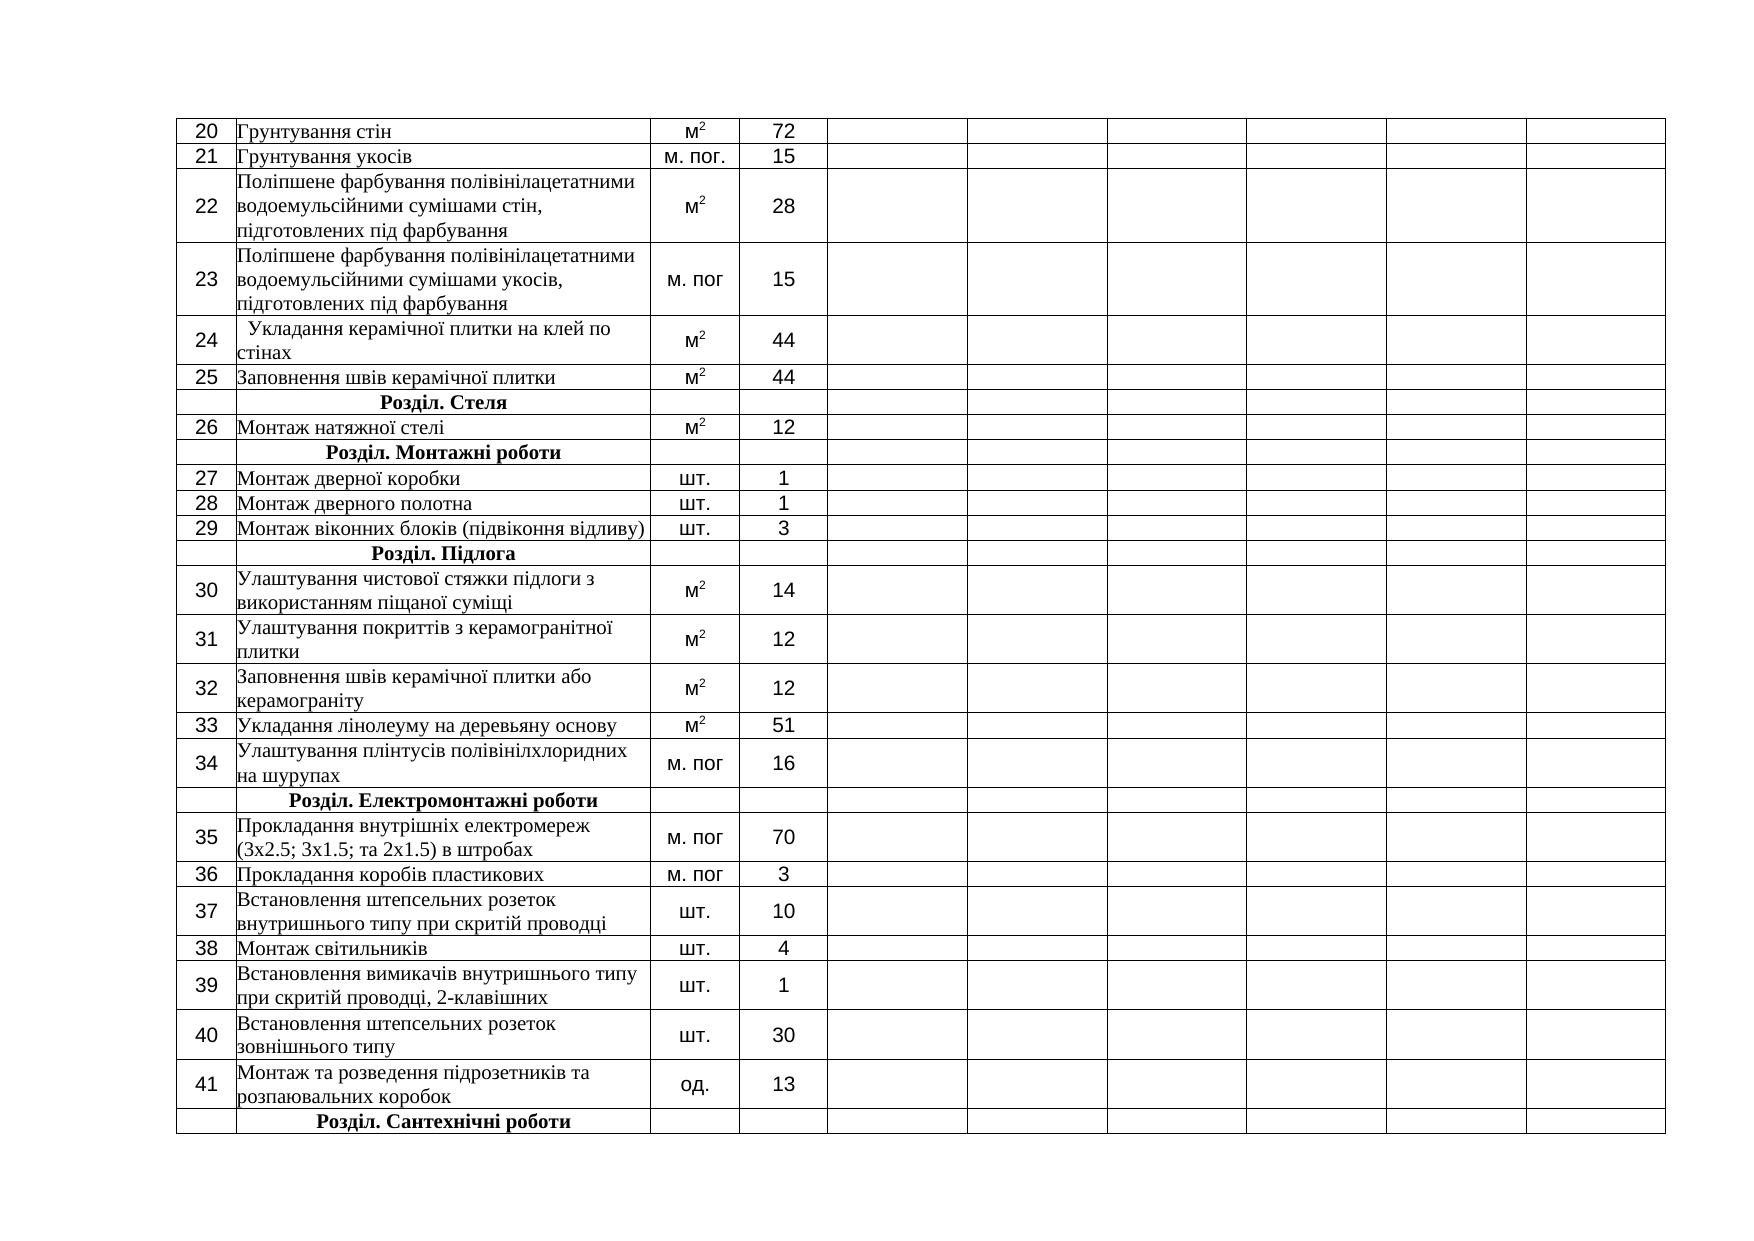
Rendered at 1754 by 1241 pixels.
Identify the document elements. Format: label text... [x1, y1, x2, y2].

table_cell [740, 1109, 827, 1133]
table_cell [1387, 169, 1526, 242]
table_cell [1108, 739, 1246, 787]
table_cell [740, 788, 827, 812]
table_cell [740, 541, 827, 565]
table_cell [177, 1109, 236, 1133]
table_cell [1527, 788, 1665, 812]
table_cell од. [651, 1060, 739, 1108]
table_cell [828, 144, 967, 168]
table_cell [968, 169, 1107, 242]
table_cell [828, 713, 967, 737]
table_cell [740, 440, 827, 464]
table_cell 1 [740, 465, 827, 489]
table_cell [1527, 541, 1665, 565]
table_cell [828, 516, 967, 540]
table_cell 20 [177, 119, 236, 143]
table_cell Встановлення вимикачів внутришнього типу при скритій проводці, 2-клавiшних [237, 961, 650, 1009]
table_cell [968, 739, 1107, 787]
table_cell [1108, 566, 1246, 614]
table_cell [1108, 390, 1246, 414]
table_cell [1247, 788, 1386, 812]
table_cell [1387, 440, 1526, 464]
table_cell [1387, 713, 1526, 737]
table_cell [1387, 144, 1526, 168]
table_cell [1247, 516, 1386, 540]
table_cell 22 [177, 169, 236, 242]
table_cell [1247, 144, 1386, 168]
table_cell [1247, 887, 1386, 935]
table_cell [1247, 1109, 1386, 1133]
table_cell [1247, 316, 1386, 364]
table_cell 25 [177, 365, 236, 389]
table_cell 36 [177, 862, 236, 886]
table_cell [1108, 119, 1246, 143]
table_cell [1108, 664, 1246, 712]
table_cell Монтаж натяжної стелі [237, 415, 650, 439]
table_cell [968, 144, 1107, 168]
table_cell 12 [740, 615, 827, 663]
table_cell 3 [740, 862, 827, 886]
table_cell 44 [740, 316, 827, 364]
table_cell Прокладання внутрішніх електромереж (3х2.5; 3х1.5; та 2х1.5) в штробах [237, 813, 650, 861]
table_cell Заповнення швів керамічної плитки або керамограніту [237, 664, 650, 712]
table_cell 31 [177, 615, 236, 663]
table_cell шт. [651, 887, 739, 935]
table_cell [177, 390, 236, 414]
table_cell [828, 813, 967, 861]
table_cell [1527, 739, 1665, 787]
table_cell м2 [651, 713, 739, 737]
table_cell 13 [740, 1060, 827, 1108]
table_cell Поліпшене фарбування полiвiнiлацетатними водоемульсійними сумішами укосів, підготовлених під фарбування [237, 243, 650, 315]
table_cell м2 [651, 169, 739, 242]
table_cell Грунтування укосів [237, 144, 650, 168]
table_cell [828, 615, 967, 663]
table_cell м2 [651, 615, 739, 663]
table_cell [828, 390, 967, 414]
table_cell [1108, 541, 1246, 565]
table_cell [177, 788, 236, 812]
table_cell [1108, 491, 1246, 514]
table_cell [1108, 316, 1246, 364]
table_cell [828, 1109, 967, 1133]
table_cell [1387, 615, 1526, 663]
table_cell [1247, 664, 1386, 712]
table_cell [651, 440, 739, 464]
table_cell Монтаж дверної коробки [237, 465, 650, 489]
table_cell 70 [740, 813, 827, 861]
table_cell [1527, 390, 1665, 414]
table_cell [968, 1060, 1107, 1108]
table_cell 23 [177, 243, 236, 315]
table_cell [1108, 516, 1246, 540]
table_cell [828, 415, 967, 439]
table_cell шт. [651, 936, 739, 960]
table_cell шт. [651, 465, 739, 489]
table_cell [1108, 440, 1246, 464]
table_cell [968, 615, 1107, 663]
table_cell [1527, 813, 1665, 861]
table_cell [1527, 169, 1665, 242]
table_cell [1387, 862, 1526, 886]
table_cell [828, 664, 967, 712]
table_cell Грунтування стін [237, 119, 650, 143]
table_cell 30 [740, 1010, 827, 1058]
table_cell [1108, 1109, 1246, 1133]
table_cell [1108, 365, 1246, 389]
table_cell [968, 491, 1107, 514]
table_cell [968, 119, 1107, 143]
table_cell [1108, 788, 1246, 812]
table_cell [968, 961, 1107, 1009]
table_cell Монтаж та розведення підрозетників та розпаювальних коробок [237, 1060, 650, 1108]
table_cell [1108, 243, 1246, 315]
table_cell Монтаж світильників [237, 936, 650, 960]
table_cell Заповнення швів керамічної плитки [237, 365, 650, 389]
table_cell [1247, 615, 1386, 663]
table_cell [968, 862, 1107, 886]
table_cell Розділ. Монтажні роботи [237, 440, 650, 464]
table_cell [1527, 936, 1665, 960]
table_cell [968, 243, 1107, 315]
table_cell [1247, 440, 1386, 464]
table_cell [1247, 390, 1386, 414]
table_cell [1387, 119, 1526, 143]
table_cell [1387, 365, 1526, 389]
table_cell [1108, 1010, 1246, 1058]
table_cell [828, 316, 967, 364]
table_cell [1247, 566, 1386, 614]
table_cell Встановлення штепсельних розеток зовнішнього типу [237, 1010, 650, 1058]
table_cell [968, 664, 1107, 712]
table_cell 10 [740, 887, 827, 935]
table_cell [1247, 491, 1386, 514]
table_cell [1108, 713, 1246, 737]
table_cell 14 [740, 566, 827, 614]
table_cell 1 [740, 961, 827, 1009]
table_cell [828, 1010, 967, 1058]
table_cell [1387, 465, 1526, 489]
table_cell [651, 788, 739, 812]
table_cell Встановлення штепсельних розеток внутришнього типу при скритій проводці [237, 887, 650, 935]
table_cell [1527, 862, 1665, 886]
table_cell [1387, 739, 1526, 787]
table_cell 27 [177, 465, 236, 489]
table_cell [1108, 169, 1246, 242]
table_cell Улаштування плiнтусiв полiвiнiлхлоридних на шурупах [237, 739, 650, 787]
table_cell [1527, 243, 1665, 315]
table_cell [1527, 516, 1665, 540]
table_cell [828, 566, 967, 614]
table_cell 40 [177, 1010, 236, 1058]
table_cell [1108, 813, 1246, 861]
table_cell [1527, 566, 1665, 614]
table_cell [1387, 664, 1526, 712]
table_cell 33 [177, 713, 236, 737]
table_cell [968, 936, 1107, 960]
table_cell [1387, 813, 1526, 861]
table_cell м2 [651, 119, 739, 143]
table_cell 37 [177, 887, 236, 935]
table_cell 29 [177, 516, 236, 540]
table_cell [968, 465, 1107, 489]
table_cell [1387, 566, 1526, 614]
table_cell Прокладання коробiв пластикових [237, 862, 650, 886]
table_cell [828, 491, 967, 514]
table_cell [968, 365, 1107, 389]
table_cell [968, 541, 1107, 565]
table_cell [968, 516, 1107, 540]
table_cell [1108, 936, 1246, 960]
table_cell Розділ. Підлога [237, 541, 650, 565]
table_cell [1108, 144, 1246, 168]
table_cell Розділ. Стеля [237, 390, 650, 414]
table_cell [1527, 887, 1665, 935]
table_cell [1108, 887, 1246, 935]
table_cell [1387, 390, 1526, 414]
table_cell [1247, 713, 1386, 737]
table_cell [740, 390, 827, 414]
table_cell 39 [177, 961, 236, 1009]
table_cell [828, 465, 967, 489]
table_cell 1 [740, 491, 827, 514]
table_cell [1247, 739, 1386, 787]
table_cell [828, 243, 967, 315]
table_cell [828, 1060, 967, 1108]
table_cell м. пог [651, 739, 739, 787]
table_cell 26 [177, 415, 236, 439]
table_cell [968, 440, 1107, 464]
table_cell [1247, 243, 1386, 315]
table_cell [1527, 316, 1665, 364]
table_cell [1527, 365, 1665, 389]
table_cell [828, 961, 967, 1009]
table_cell Улаштування покриттів з керамогранітної плитки [237, 615, 650, 663]
table_cell Монтаж віконних блоків (підвіконня відливу) [237, 516, 650, 540]
table_cell [1108, 1060, 1246, 1108]
table_cell 24 [177, 316, 236, 364]
table_cell [1108, 961, 1246, 1009]
table_cell [828, 936, 967, 960]
table_cell [1527, 415, 1665, 439]
table_cell м2 [651, 316, 739, 364]
table_cell [968, 415, 1107, 439]
table_cell 4 [740, 936, 827, 960]
table_cell [651, 1109, 739, 1133]
table_cell [1527, 1109, 1665, 1133]
table_cell [828, 541, 967, 565]
table_cell [1527, 440, 1665, 464]
table_cell шт. [651, 491, 739, 514]
table_cell [651, 541, 739, 565]
table_cell [828, 119, 967, 143]
table_cell [1387, 541, 1526, 565]
table_cell [1108, 415, 1246, 439]
table_cell 51 [740, 713, 827, 737]
table_cell 12 [740, 664, 827, 712]
table_cell [968, 1109, 1107, 1133]
table_cell [1247, 1010, 1386, 1058]
table_cell м2 [651, 365, 739, 389]
table_cell [1387, 491, 1526, 514]
table_cell [1247, 862, 1386, 886]
table_cell [968, 887, 1107, 935]
table_cell [1527, 465, 1665, 489]
table_cell [1387, 936, 1526, 960]
table_cell [828, 788, 967, 812]
table_cell Розділ. Сантехнічні роботи [237, 1109, 650, 1133]
table_cell м. пог [651, 243, 739, 315]
table_cell [828, 440, 967, 464]
table_cell [828, 887, 967, 935]
table_cell Монтаж дверного полотна [237, 491, 650, 514]
table_cell [1387, 1109, 1526, 1133]
table_cell [1387, 887, 1526, 935]
table_cell [828, 862, 967, 886]
table_cell шт. [651, 516, 739, 540]
table_cell 21 [177, 144, 236, 168]
table_cell 38 [177, 936, 236, 960]
table_cell [1387, 316, 1526, 364]
table_cell [1247, 541, 1386, 565]
table_cell [1527, 144, 1665, 168]
table_cell [1387, 1010, 1526, 1058]
table_cell 32 [177, 664, 236, 712]
table_cell 12 [740, 415, 827, 439]
table_cell [1527, 961, 1665, 1009]
table_cell 28 [740, 169, 827, 242]
table_cell шт. [651, 961, 739, 1009]
table_cell [968, 1010, 1107, 1058]
table_cell [1527, 664, 1665, 712]
table_cell [1387, 415, 1526, 439]
table_cell м2 [651, 566, 739, 614]
table_cell [177, 541, 236, 565]
table_cell [1247, 961, 1386, 1009]
table_cell [1387, 516, 1526, 540]
table_cell 15 [740, 144, 827, 168]
table_cell 72 [740, 119, 827, 143]
table_cell [1387, 243, 1526, 315]
table_cell [828, 739, 967, 787]
table_cell 28 [177, 491, 236, 514]
table_cell [1247, 936, 1386, 960]
table_cell [651, 390, 739, 414]
table_cell [1247, 169, 1386, 242]
table_cell Улаштування чистової стяжки підлоги з використанням піщаної суміщі [237, 566, 650, 614]
table_cell м2 [651, 664, 739, 712]
table_cell [1387, 788, 1526, 812]
table_cell 44 [740, 365, 827, 389]
table_cell [828, 365, 967, 389]
table_cell 41 [177, 1060, 236, 1108]
table_cell м. пог. [651, 144, 739, 168]
table_cell [1387, 961, 1526, 1009]
table_cell Укладання лінолеуму на деревьяну основу [237, 713, 650, 737]
table_cell [177, 440, 236, 464]
table_cell Поліпшене фарбування полiвiнiлацетатними водоемульсійними сумішами стін, підготовлених під фарбування [237, 169, 650, 242]
table_cell [828, 169, 967, 242]
table_cell 30 [177, 566, 236, 614]
table_cell [1387, 1060, 1526, 1108]
table_cell Розділ. Електромонтажні роботи [237, 788, 650, 812]
table_cell [1527, 1060, 1665, 1108]
table_cell 16 [740, 739, 827, 787]
table_cell 35 [177, 813, 236, 861]
table_cell [1247, 415, 1386, 439]
table_cell [968, 813, 1107, 861]
table_cell 34 [177, 739, 236, 787]
table_cell м2 [651, 415, 739, 439]
table_cell [1527, 119, 1665, 143]
table_cell [1247, 119, 1386, 143]
table_cell 3 [740, 516, 827, 540]
table_cell [968, 788, 1107, 812]
table_cell [968, 316, 1107, 364]
table_cell [1527, 615, 1665, 663]
table_cell [1108, 862, 1246, 886]
table_cell [1527, 491, 1665, 514]
table_cell [968, 713, 1107, 737]
table_cell Укладання керамічної плитки на клей по стінах [237, 316, 650, 364]
table_cell м. пог [651, 813, 739, 861]
table_cell [1247, 813, 1386, 861]
table_cell 15 [740, 243, 827, 315]
table_cell [1247, 365, 1386, 389]
table_cell [968, 566, 1107, 614]
table_cell [1108, 615, 1246, 663]
table_cell [968, 390, 1107, 414]
table_cell шт. [651, 1010, 739, 1058]
table_cell [1527, 713, 1665, 737]
table_cell [1527, 1010, 1665, 1058]
table_cell [1247, 1060, 1386, 1108]
table_cell [1108, 465, 1246, 489]
table_cell м. пог [651, 862, 739, 886]
table_cell [1247, 465, 1386, 489]
